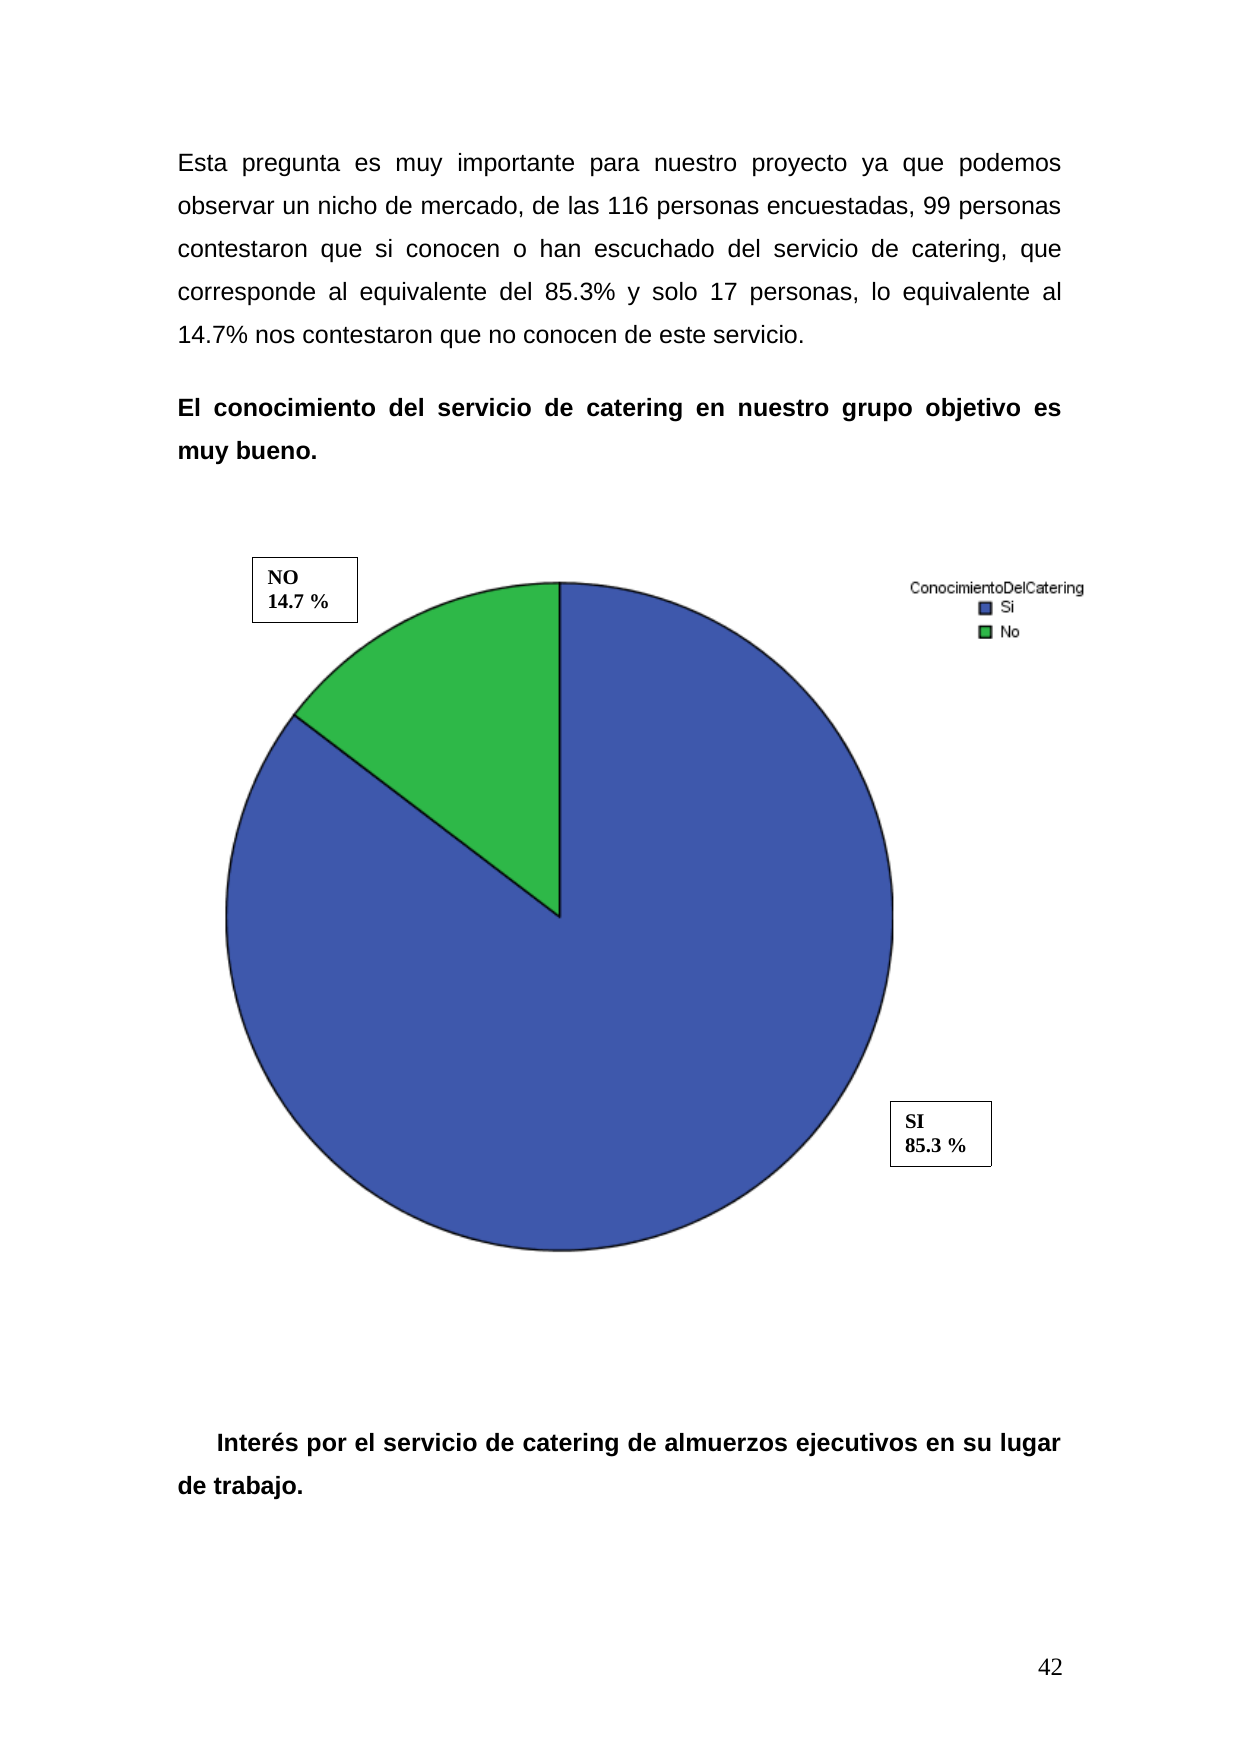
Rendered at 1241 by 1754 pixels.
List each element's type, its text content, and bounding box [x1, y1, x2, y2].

text El conocimiento del servicio de catering en nuestro grupo objetivo es muy bueno. [177, 392, 1063, 464]
picture [195, 519, 1104, 1258]
text Esta pregunta es muy importante para nuestro proyecto ya que podemos observar un nicho de mercado, de las 116 personas encuestadas, 99 personas contestaron que si conocen o han escuchado del servicio de catering, que corresponde al equivalente del 85.3% y solo 17 personas, lo equivalente al 14.7% nos contestaron que no conocen de este servicio. [177, 148, 1063, 349]
text Interés por el servicio de catering de almuerzos ejecutivos en su lugar de trabajo. [177, 1427, 1063, 1499]
